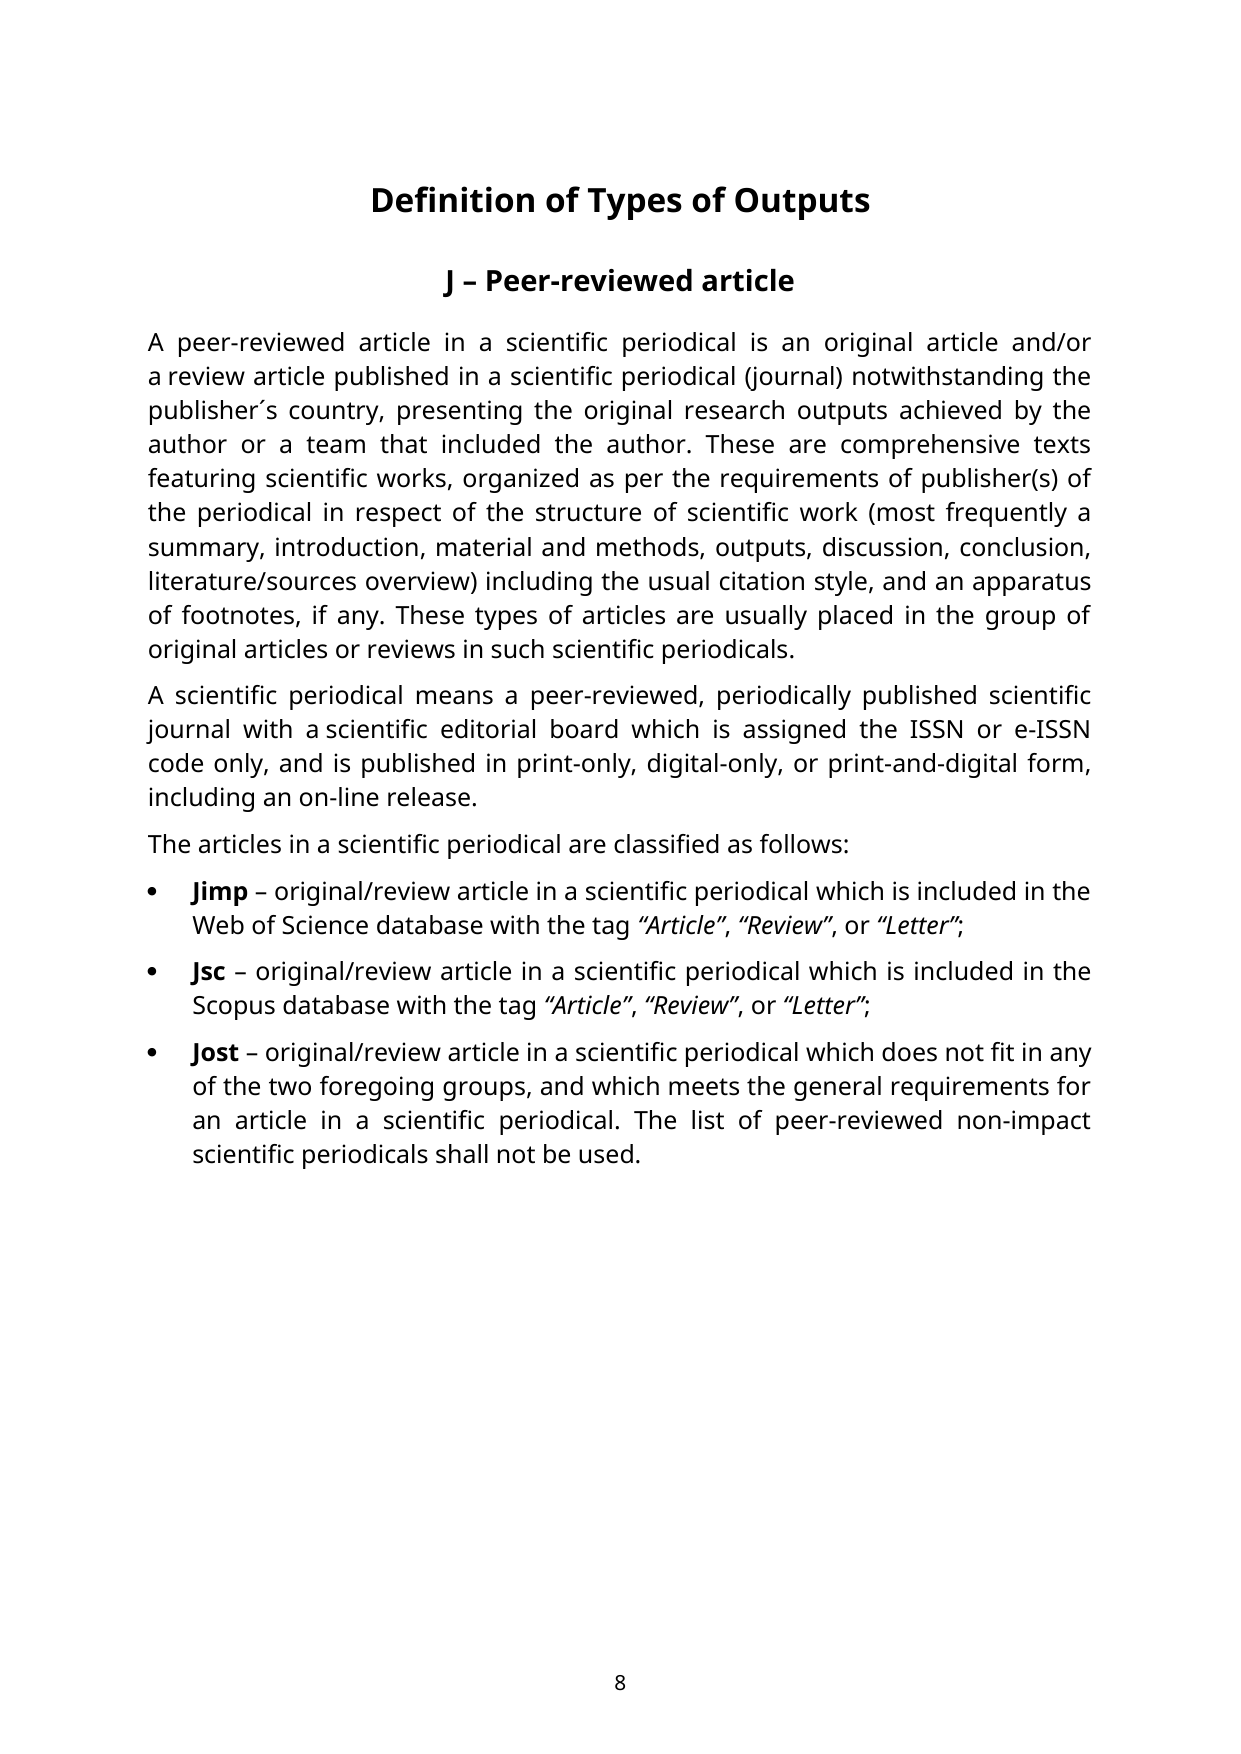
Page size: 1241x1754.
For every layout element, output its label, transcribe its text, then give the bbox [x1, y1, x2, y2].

list Jsc – original/review article in a scientific periodical which is included in the Scopus database with the tag “Article”, “Review”, or “Letter”; [148, 954, 1092, 1022]
text A scientific periodical means a peer-reviewed, periodically published scientific journal with a scientific editorial board which is assigned the ISSN or e-ISSN code only, and is published in print-only, digital-only, or print-and-digital form, including an on-line release. [148, 678, 1092, 814]
list Jost – original/review article in a scientific periodical which does not fit in any of the two foregoing groups, and which meets the general requirements for an article in a scientific periodical. The list of peer-reviewed non-impact scientific periodicals shall not be used. [148, 1034, 1092, 1171]
text Definition of Types of Outputs [148, 177, 1092, 223]
text The articles in a scientific periodical are classified as follows: [148, 827, 1092, 861]
text A peer-reviewed article in a scientific periodical is an original article and/or a review article published in a scientific periodical (journal) notwithstanding the publisher´s country, presenting the original research outputs achieved by the author or a team that included the author. These are comprehensive texts featuring scientific works, organized as per the requirements of publisher(s) of the periodical in respect of the structure of scientific work (most frequently a summary, introduction, material and methods, outputs, discussion, conclusion, literature/sources overview) including the usual citation style, and an apparatus of footnotes, if any. These types of articles are usually placed in the group of original articles or reviews in such scientific periodicals. [148, 325, 1092, 665]
text J – Peer-reviewed article [148, 260, 1092, 300]
list Jimp – original/review article in a scientific periodical which is included in the Web of Science database with the tag “Article”, “Review”, or “Letter”; [148, 873, 1092, 941]
